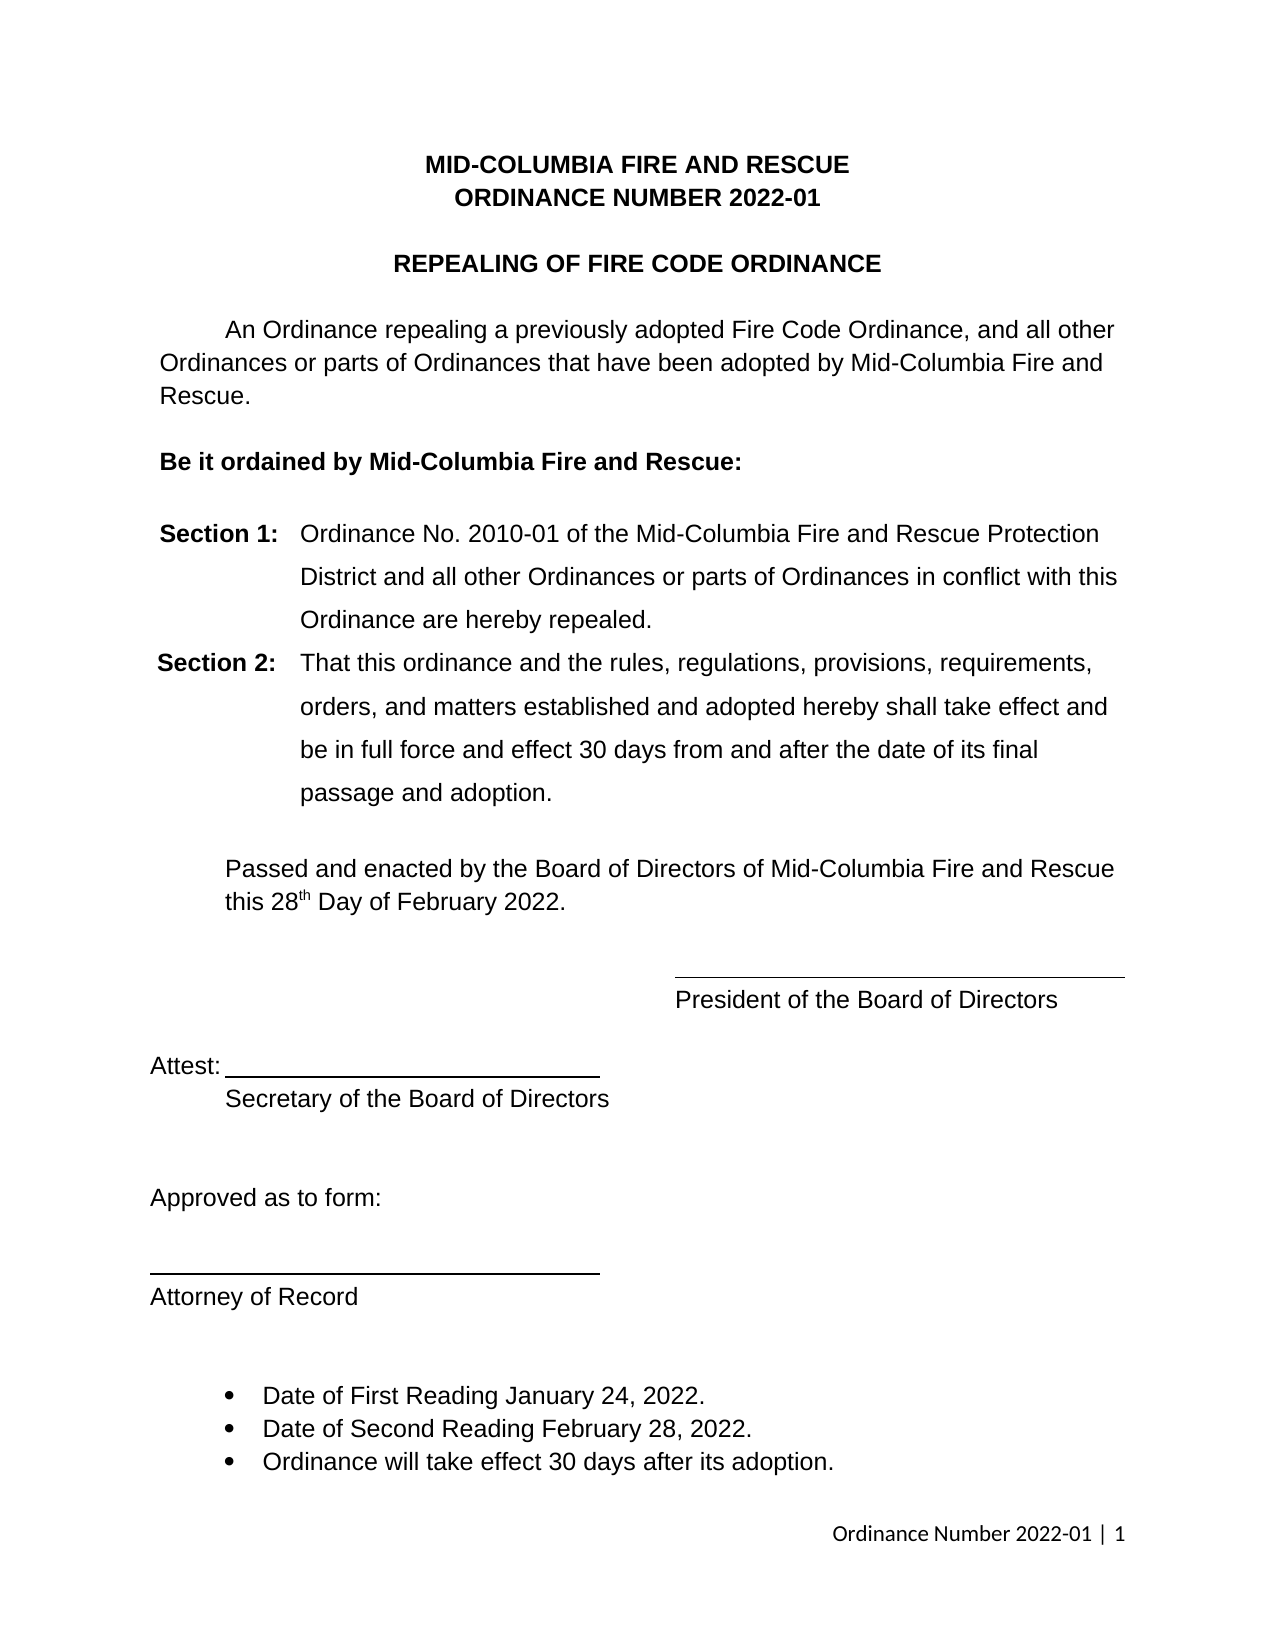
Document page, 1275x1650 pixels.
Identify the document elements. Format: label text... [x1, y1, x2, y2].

text Secretary of the Board of Directors [150, 1084, 1125, 1113]
list Date of Second Reading February 28, 2022. [225, 1414, 1125, 1443]
list Ordinance will take effect 30 days after its adoption. [225, 1447, 1125, 1476]
list Date of First Reading January 24, 2022. [225, 1381, 1125, 1410]
text Passed and enacted by the Board of Directors of Mid-Columbia Fire and Rescue this 28th Day of February 2022. [225, 854, 1125, 916]
text Section 2: That this ordinance and the rules, regulations, provisions, requirements, orders, and matters established and adopted hereby shall take effect and be in full force and effect 30 days from and after the date of its final passage and adoption. [150, 648, 1125, 807]
text REPEALING OF FIRE CODE ORDINANCE [150, 249, 1125, 278]
text Section 1: Ordinance No. 2010-01 of the Mid-Columbia Fire and Rescue Protection District and all other Ordinances or parts of Ordinances in conflict with this Ordinance are hereby repealed. [159, 519, 1125, 634]
text ORDINANCE NUMBER 2022-01 [150, 183, 1125, 212]
text Attorney of Record [150, 1282, 1125, 1311]
text President of the Board of Directors [150, 985, 1125, 1014]
text Attest: [150, 1051, 1125, 1080]
text Be it ordained by Mid-Columbia Fire and Rescue: [159, 447, 1125, 476]
text An Ordinance repealing a previously adopted Fire Code Ordinance, and all other Ordinances or parts of Ordinances that have been adopted by Mid-Columbia Fire and Rescue. [150, 315, 1125, 410]
text Approved as to form: [150, 1183, 1125, 1212]
text MID-COLUMBIA FIRE AND RESCUE [150, 150, 1125, 179]
